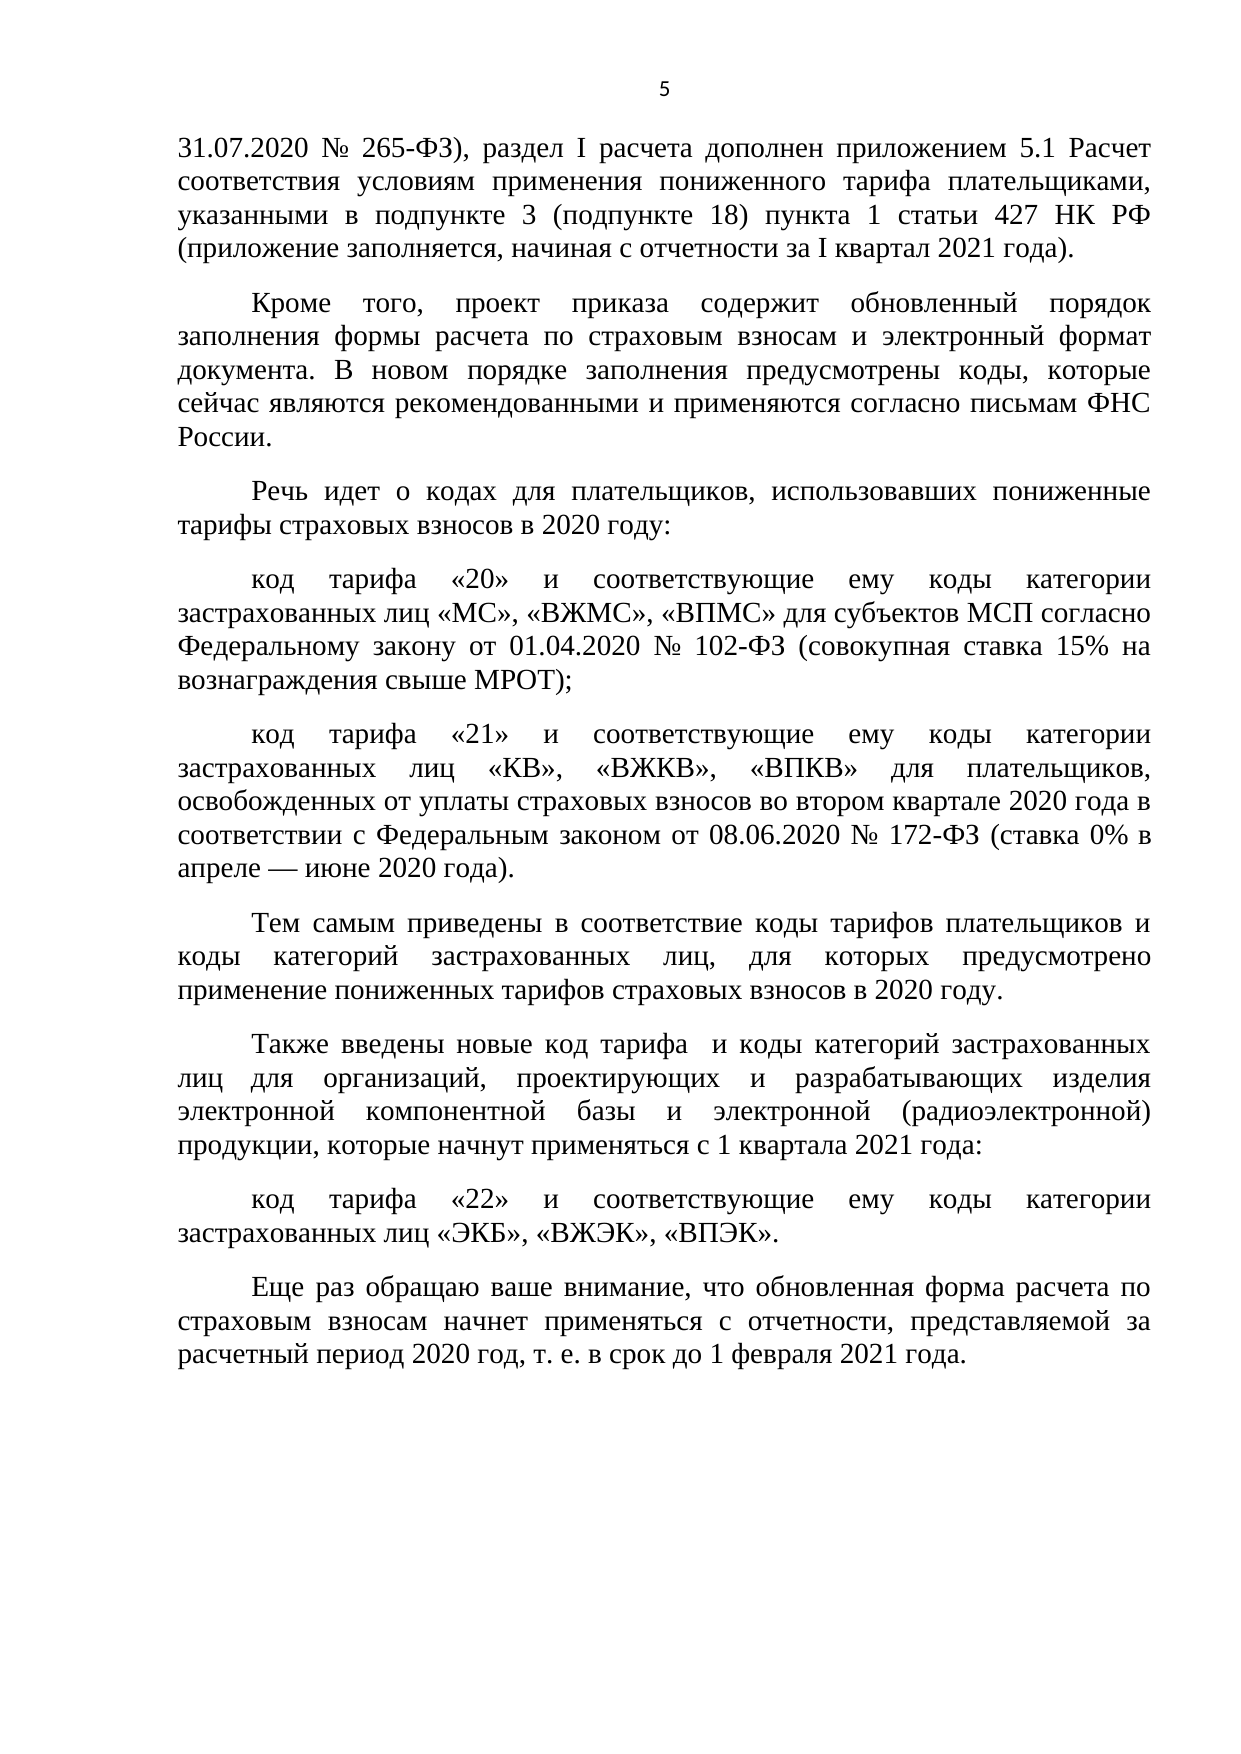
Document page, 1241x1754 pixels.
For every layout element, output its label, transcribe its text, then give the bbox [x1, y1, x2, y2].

text код тарифа «20» и соответствующие ему коды категории застрахованных лиц «МС», «ВЖМС», «ВПМС» для субъектов МСП согласно Федеральному закону от 01.04.2020 № 102-ФЗ (совокупная ставка 15% на вознаграждения свыше МРОТ); [177, 561, 1152, 695]
text Кроме того, проект приказа содержит обновленный порядок заполнения формы расчета по страховым взносам и электронный формат документа. В новом порядке заполнения предусмотрены коды, которые сейчас являются рекомендованными и применяются согласно письмам ФНС России. [177, 285, 1152, 452]
text код тарифа «22» и соответствующие ему коды категории застрахованных лиц «ЭКБ», «ВЖЭК», «ВПЭК». [177, 1181, 1152, 1248]
text Также введены новые код тарифа и коды категорий застрахованных лиц для организаций, проектирующих и разрабатывающих изделия электронной компонентной базы и электронной (радиоэлектронной) продукции, которые начнут применяться с 1 квартала 2021 года: [177, 1026, 1152, 1160]
text Еще раз обращаю ваше внимание, что обновленная форма расчета по страховым взносам начнет применяться с отчетности, представляемой за расчетный период 2020 год, т. е. в срок до 1 февраля 2021 года. [177, 1269, 1152, 1370]
text Тем самым приведены в соответствие коды тарифов плательщиков и коды категорий застрахованных лиц, для которых предусмотрено применение пониженных тарифов страховых взносов в 2020 году. [177, 905, 1152, 1005]
text Речь идет о кодах для плательщиков, использовавших пониженные тарифы страховых взносов в 2020 году: [177, 473, 1152, 540]
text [177, 130, 1152, 264]
text код тарифа «21» и соответствующие ему коды категории застрахованных лиц «КВ», «ВЖКВ», «ВПКВ» для плательщиков, освобожденных от уплаты страховых взносов во втором квартале 2020 года в соответствии с Федеральным законом от 08.06.2020 № 172-ФЗ (ставка 0% в апреле — июне 2020 года). [177, 716, 1152, 884]
